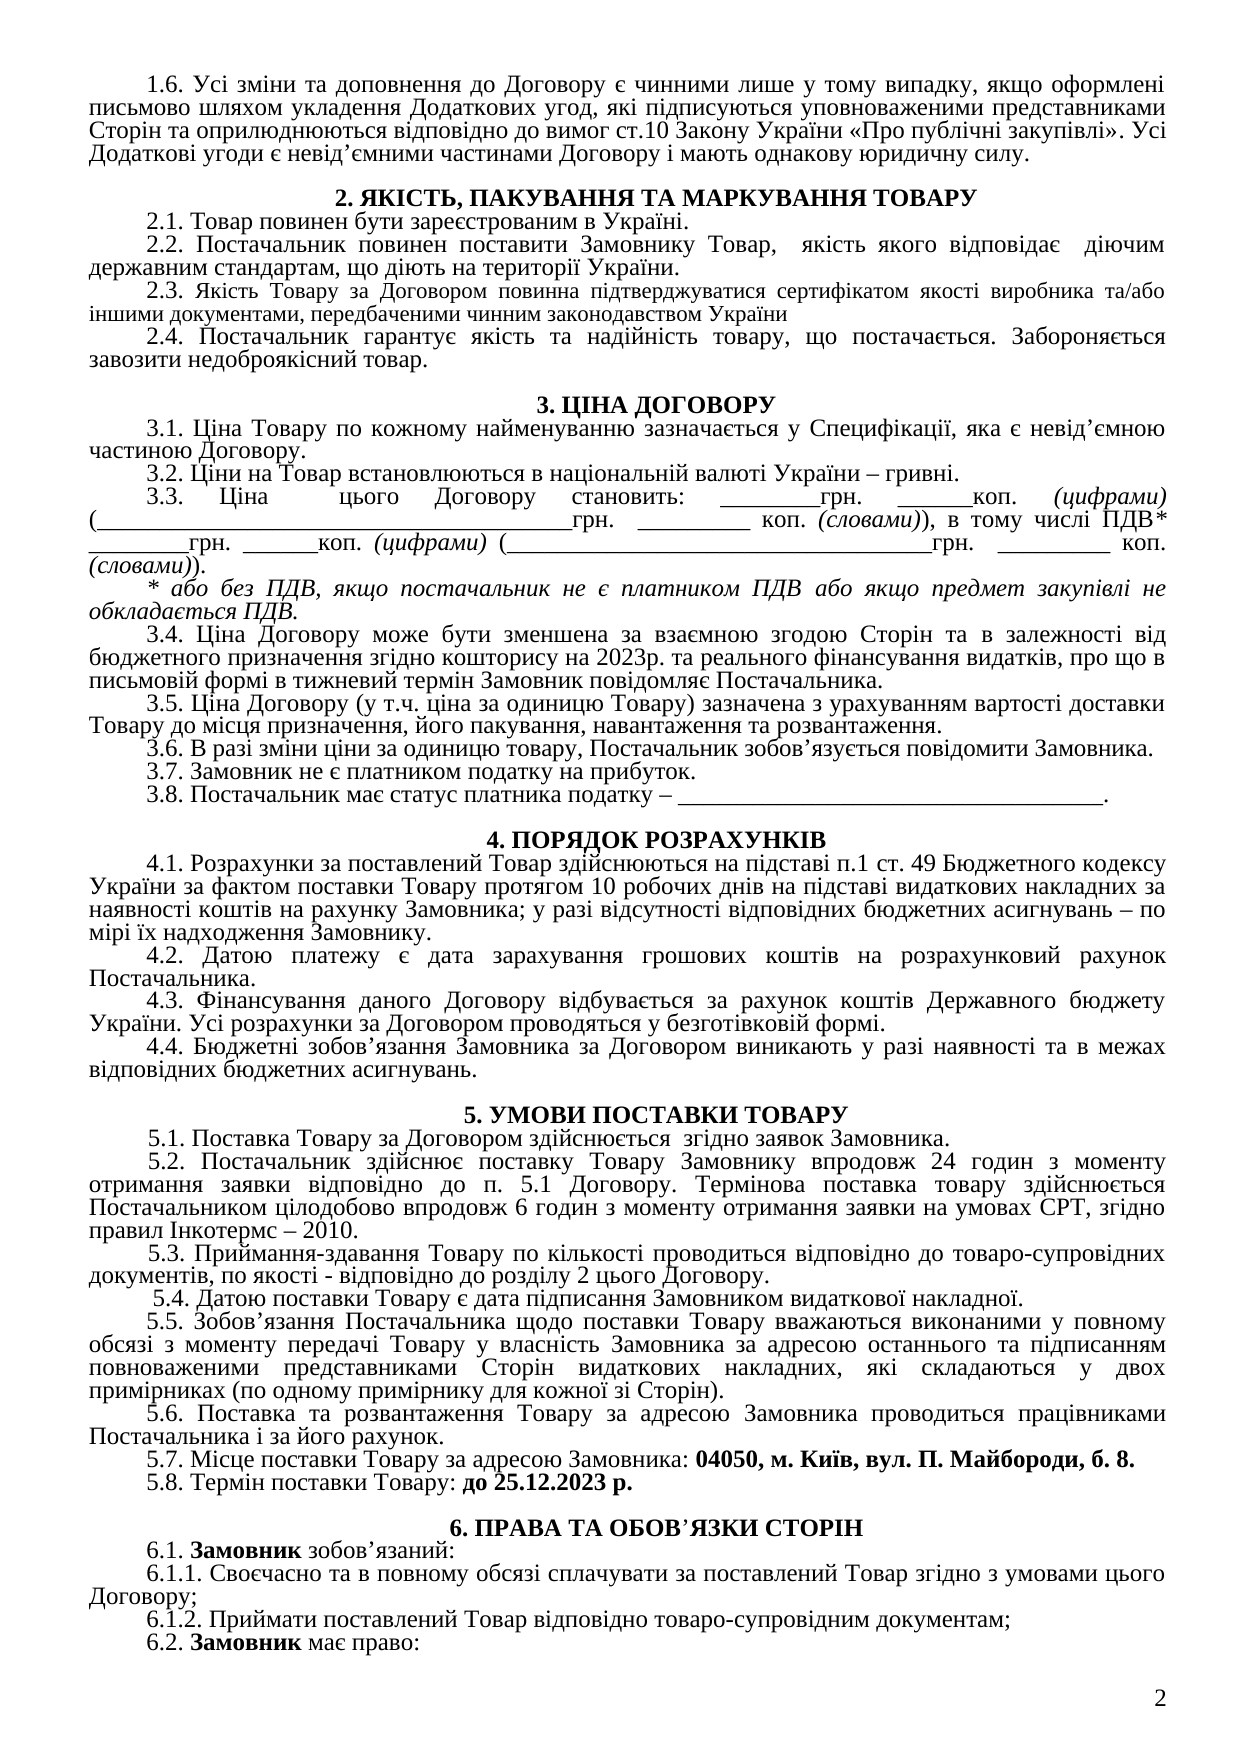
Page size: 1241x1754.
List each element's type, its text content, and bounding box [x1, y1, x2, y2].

text 3.8. Постачальник має статус платника податку – __________________________________. [89, 784, 1167, 807]
text 2.4. Постачальник гарантує якість та надійність товару, що постачається. Забороняється завозити недоброякісний товар. [89, 326, 1167, 372]
text 5.8. Термін поставки Товару: до 25.12.2023 р. [89, 1472, 1167, 1495]
text * або без ПДВ, якщо постачальник не є платником ПДВ або якщо предмет закупівлі не обкладається ПДВ. [89, 578, 1167, 624]
text 4. ПОРЯДОК РОЗРАХУНКІВ [89, 830, 1167, 853]
text 2.2. Постачальник повинен поставити Замовнику Товар, якість якого відповідає діючим державним стандартам, що діють на території України. [89, 234, 1167, 280]
text 4.1. Розрахунки за поставлений Товар здійснюються на підставі п.1 ст. 49 Бюджетного кодексу України за фактом поставки Товару протягом 10 робочих днів на підставі видаткових накладних за наявності коштів на рахунку Замовника; у разі відсутності відповідних бюджетних асигнувань – по мірі їх надходження Замовнику. [89, 853, 1167, 945]
text 5.7. Місце поставки Товару за адресою Замовника: 04050, м. Київ, вул. П. Майбороди, б. 8. [89, 1449, 1167, 1472]
text 5.4. Датою поставки Товару є дата підписання Замовником видаткової накладної. [89, 1288, 1167, 1311]
text 4.4. Бюджетні зобов’язання Замовника за Договором виникають у разі наявності та в межах відповідних бюджетних асигнувань. [89, 1036, 1167, 1082]
text 3.4. Ціна Договору може бути зменшена за взаємною згодою Сторін та в залежності від бюджетного призначення згідно кошторису на 2023р. та реального фінансування видатків, про що в письмовій формі в тижневий термін Замовник повідомляє Постачальника. [89, 624, 1167, 693]
text 6.2. Замовник має право: [89, 1632, 1167, 1655]
text 5.5. Зобов’язання Постачальника щодо поставки Товару вважаються виконаними у повному обсязі з моменту передачі Товару у власність Замовника за адресою останнього та підписанням повноваженими представниками Сторін видаткових накладних, які складаються у двох примірниках (по одному примірнику для кожної зі Сторін). [89, 1311, 1167, 1403]
text 2.3. Якість Товару за Договором повинна підтверджуватися сертифікатом якості виробника та/або іншими документами, передбаченими чинним законодавством України [89, 280, 1167, 326]
text 3.7. Замовник не є платником податку на прибуток. [89, 761, 1167, 784]
text 5.6. Поставка та розвантаження Товару за адресою Замовника проводиться працівниками Постачальника і за його рахунок. [89, 1403, 1167, 1449]
text 4.2. Датою платежу є дата зарахування грошових коштів на розрахунковий рахунок Постачальника. [89, 945, 1167, 991]
text 5.3. Приймання-здавання Товару по кількості проводиться відповідно до товаро-супровідних документів, по якості - відповідно до розділу 2 цього Договору. [89, 1243, 1167, 1288]
text 3.6. В разі зміни ціни за одиницю товару, Постачальник зобов’язується повідомити Замовника. [89, 738, 1167, 761]
text 3.1. Ціна Товару по кожному найменуванню зазначається у Специфікації, яка є невід’ємною частиною Договору. [89, 418, 1167, 463]
text 5.2. Постачальник здійснює поставку Товару Замовнику впродовж 24 годин з моменту отримання заявки відповідно до п. 5.1 Договору. Термінова поставка товару здійснюється Постачальником цілодобово впродовж 6 годин з моменту отримання заявки на умовах СРТ, згідно правил Інкотермс – 2010. [89, 1151, 1167, 1243]
text 2.1. Товар повинен бути зареєстрованим в Україні. [89, 211, 1175, 234]
text 4.3. Фінансування даного Договору відбувається за рахунок коштів Державного бюджету України. Усі розрахунки за Договором проводяться у безготівковій формі. [89, 991, 1167, 1036]
text 6.1. Замовник зобов’язаний: [89, 1541, 1167, 1563]
text 2. ЯКІСТЬ, ПАКУВАННЯ ТА МАРКУВАННЯ ТОВАРУ [89, 188, 1167, 211]
text 3.5. Ціна Договору (у т.ч. ціна за одиницю Товару) зазначена з урахуванням вартості доставки Товару до місця призначення, його пакування, навантаження та розвантаження. [89, 693, 1167, 738]
text 5. УМОВИ ПОСТАВКИ ТОВАРУ [89, 1105, 1167, 1128]
text 3.3. Ціна цього Договору становить: ________грн. ______коп. (цифрами) (______________________________________грн. _________ коп. (словами)), в тому числі ПДВ* ________грн. ______коп. (цифрами) (__________________________________грн. _________ коп. (словами)). [89, 486, 1167, 578]
text 3.2. Ціни на Товар встановлюються в національній валюті України – гривні. [89, 463, 1167, 486]
text 6.1.2. Приймати поставлений Товар відповідно товаро-супровідним документам; [89, 1609, 1167, 1632]
text 1.6. Усі зміни та доповнення до Договору є чинними лише у тому випадку, якщо оформлені письмово шляхом укладення Додаткових угод, які підписуються уповноваженими представниками Сторін та оприлюднюються відповідно до вимог ст.10 Закону України «Про публічні закупівлі». Усі Додаткові угоди є невід’ємними частинами Договору і мають однакову юридичну силу. [89, 74, 1167, 166]
text 6.1.1. Своєчасно та в повному обсязі сплачувати за поставлений Товар згідно з умовами цього Договору; [89, 1563, 1167, 1609]
text 3. ЦІНА ДОГОВОРУ [89, 395, 1167, 418]
text 5.1. Поставка Товару за Договором здійснюється згідно заявок Замовника. [89, 1128, 1167, 1151]
text 6. ПРАВА ТА ОБОВ’ЯЗКИ СТОРІН [89, 1518, 1167, 1541]
